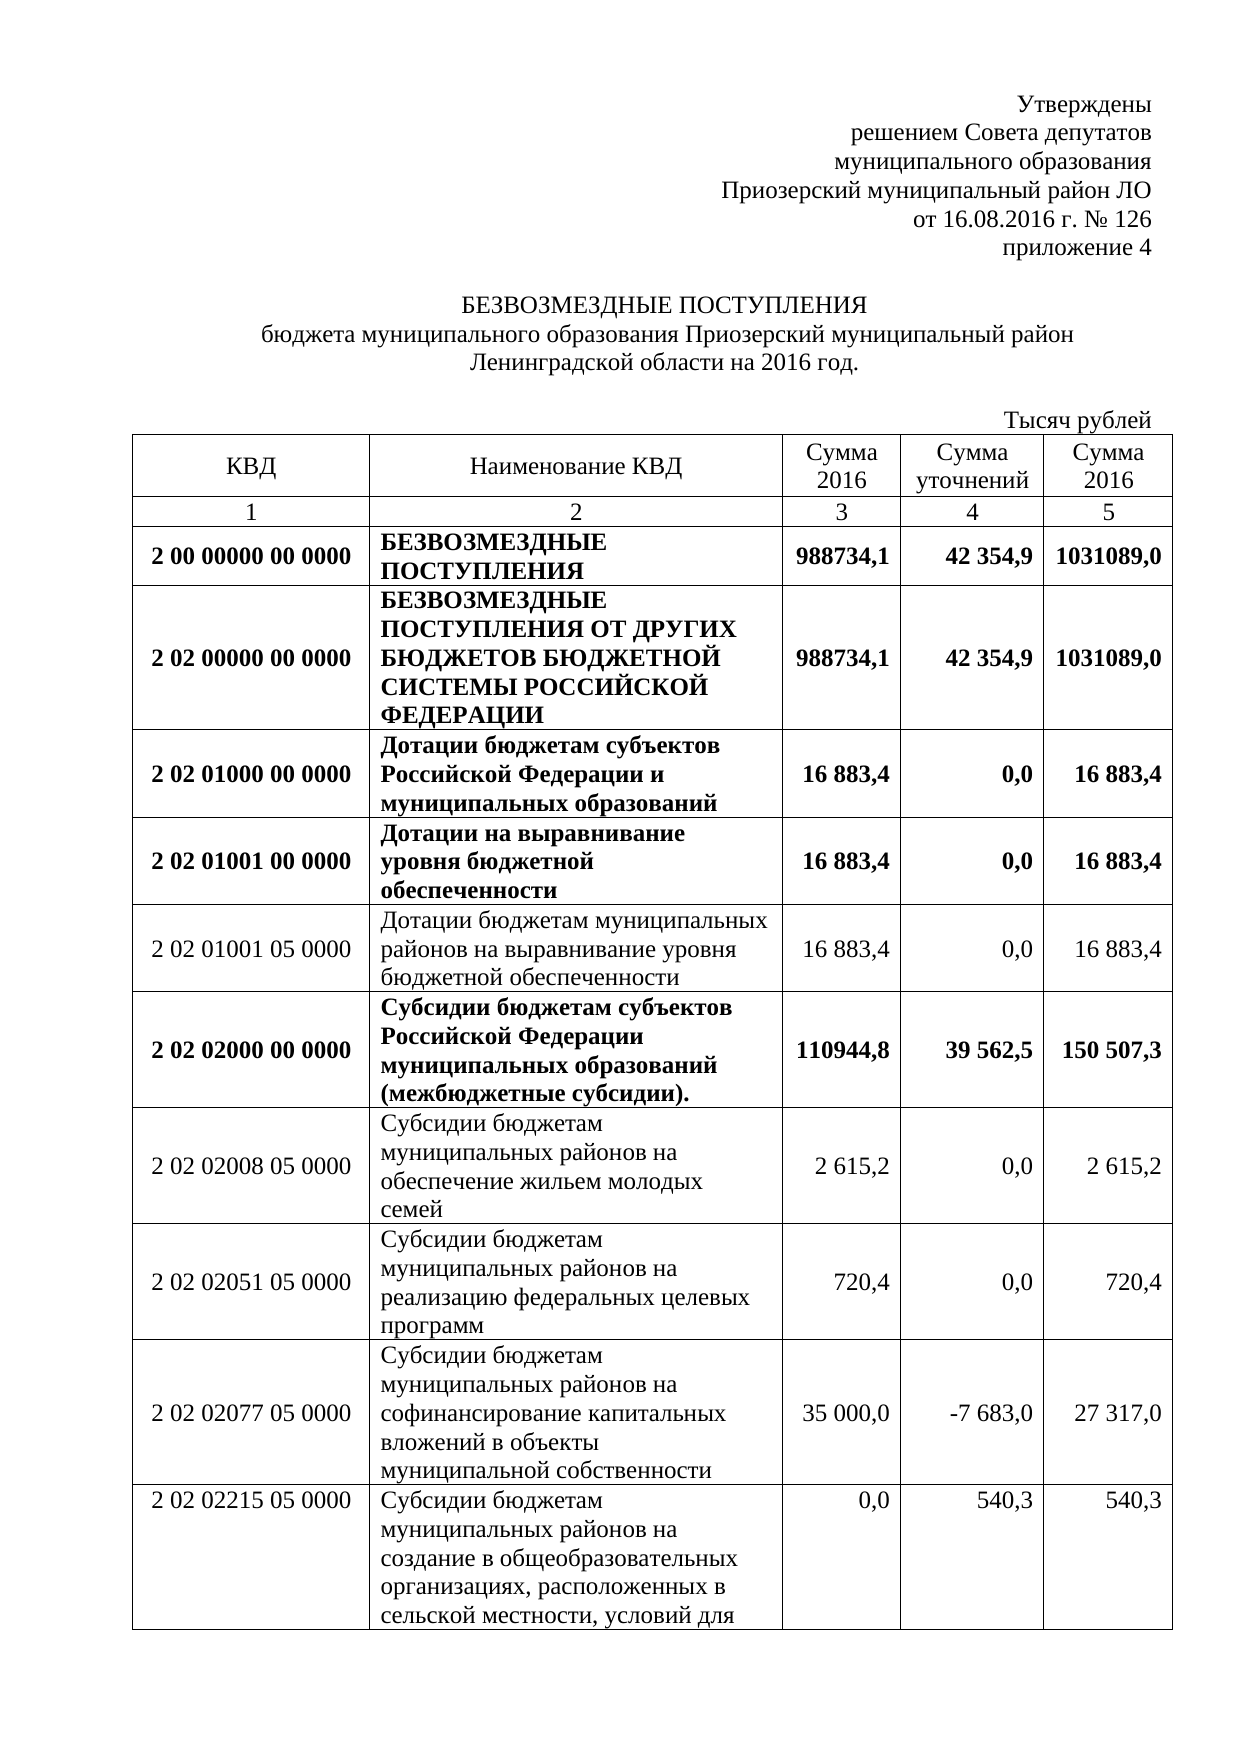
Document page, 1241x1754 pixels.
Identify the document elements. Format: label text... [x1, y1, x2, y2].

text приложение 4 [177, 232, 1152, 261]
table_cell Дотации бюджетам муниципальных районов на выравнивание уровня бюджетной обеспеченности [370, 905, 782, 991]
table_cell Субсидии бюджетам муниципальных районов на обеспечение жильем молодых семей [370, 1108, 782, 1223]
table_cell БЕЗВОЗМЕЗДНЫЕ ПОСТУПЛЕНИЯ ОТ ДРУГИХ БЮДЖЕТОВ БЮДЖЕТНОЙ СИСТЕМЫ РОССИЙСКОЙ ФЕДЕРАЦИИ [370, 586, 782, 729]
table_cell 2 02 01000 00 0000 [133, 730, 369, 817]
table_cell 1 [133, 497, 369, 526]
table_cell 3 [783, 497, 900, 526]
table_cell 16 883,4 [783, 818, 900, 904]
table_cell 4 [901, 497, 1043, 526]
table_header Наименование КВД [370, 435, 782, 496]
table_cell 0,0 [783, 1485, 900, 1629]
table_cell -7 683,0 [901, 1340, 1043, 1484]
table_cell 39 562,5 [901, 992, 1043, 1107]
table_header Сумма 2016 [1044, 435, 1172, 496]
table_cell БЕЗВОЗМЕЗДНЫЕ ПОСТУПЛЕНИЯ [370, 527, 782, 584]
table_cell 2 02 02051 05 0000 [133, 1224, 369, 1339]
title муниципального образования [177, 146, 1152, 175]
table_cell 150 507,3 [1044, 992, 1172, 1107]
table_cell 0,0 [901, 905, 1043, 991]
table_cell 2 00 00000 00 0000 [133, 527, 369, 584]
table_cell 1031089,0 [1044, 527, 1172, 584]
table_cell 27 317,0 [1044, 1340, 1172, 1484]
table_cell Дотации на выравнивание уровня бюджетной обеспеченности [370, 818, 782, 904]
table_cell Дотации бюджетам субъектов Российской Федерации и муниципальных образований [370, 730, 782, 817]
table_cell 0,0 [901, 1108, 1043, 1223]
table_cell Субсидии бюджетам муниципальных районов на софинансирование капитальных вложений в объекты муниципальной собственности [370, 1340, 782, 1484]
table_cell 720,4 [783, 1224, 900, 1339]
table_cell 2 02 02215 05 0000 [133, 1485, 369, 1629]
table_cell 16 883,4 [1044, 730, 1172, 817]
table_cell 1031089,0 [1044, 586, 1172, 729]
table_cell 2 02 01001 00 0000 [133, 818, 369, 904]
table_cell 2 02 02000 00 0000 [133, 992, 369, 1107]
table_cell 16 883,4 [783, 905, 900, 991]
table_cell 16 883,4 [783, 730, 900, 817]
table_cell 2 02 02008 05 0000 [133, 1108, 369, 1223]
table_cell 42 354,9 [901, 527, 1043, 584]
text бюджета муниципального образования Приозерский муниципальный район Ленинградской области на 2016 год. [177, 319, 1152, 376]
table_cell 2 02 01001 05 0000 [133, 905, 369, 991]
table_cell 988734,1 [783, 527, 900, 584]
table_header КВД [133, 435, 369, 496]
table_cell Субсидии бюджетам субъектов Российской Федерации муниципальных образований (межбюджетные субсидии). [370, 992, 782, 1107]
table_cell 0,0 [901, 818, 1043, 904]
table_cell 988734,1 [783, 586, 900, 729]
table_cell 0,0 [901, 1224, 1043, 1339]
text БЕЗВОЗМЕЗДНЫЕ ПОСТУПЛЕНИЯ [177, 290, 1152, 319]
table_cell 540,3 [901, 1485, 1043, 1629]
table_cell 16 883,4 [1044, 818, 1172, 904]
table_cell 42 354,9 [901, 586, 1043, 729]
table_cell 540,3 [1044, 1485, 1172, 1629]
table_cell 720,4 [1044, 1224, 1172, 1339]
table_cell 2 02 00000 00 0000 [133, 586, 369, 729]
table_cell 2 615,2 [1044, 1108, 1172, 1223]
table_cell Субсидии бюджетам муниципальных районов на реализацию федеральных целевых программ [370, 1224, 782, 1339]
table_header Сумма 2016 [783, 435, 900, 496]
table_cell 2 [370, 497, 782, 526]
text Тысяч рублей [177, 405, 1152, 434]
title Утверждены [177, 89, 1152, 117]
table_cell 5 [1044, 497, 1172, 526]
table_cell 110944,8 [783, 992, 900, 1107]
title решением Совета депутатов [177, 117, 1152, 146]
table_header Сумма уточнений [901, 435, 1043, 496]
table_cell 2 615,2 [783, 1108, 900, 1223]
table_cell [370, 1485, 782, 1629]
table_cell 35 000,0 [783, 1340, 900, 1484]
table_cell 16 883,4 [1044, 905, 1172, 991]
title от 16.08.2016 г. № 126 [177, 204, 1152, 232]
table_cell 0,0 [901, 730, 1043, 817]
title Приозерский муниципальный район ЛО [177, 175, 1152, 204]
table_cell 2 02 02077 05 0000 [133, 1340, 369, 1484]
